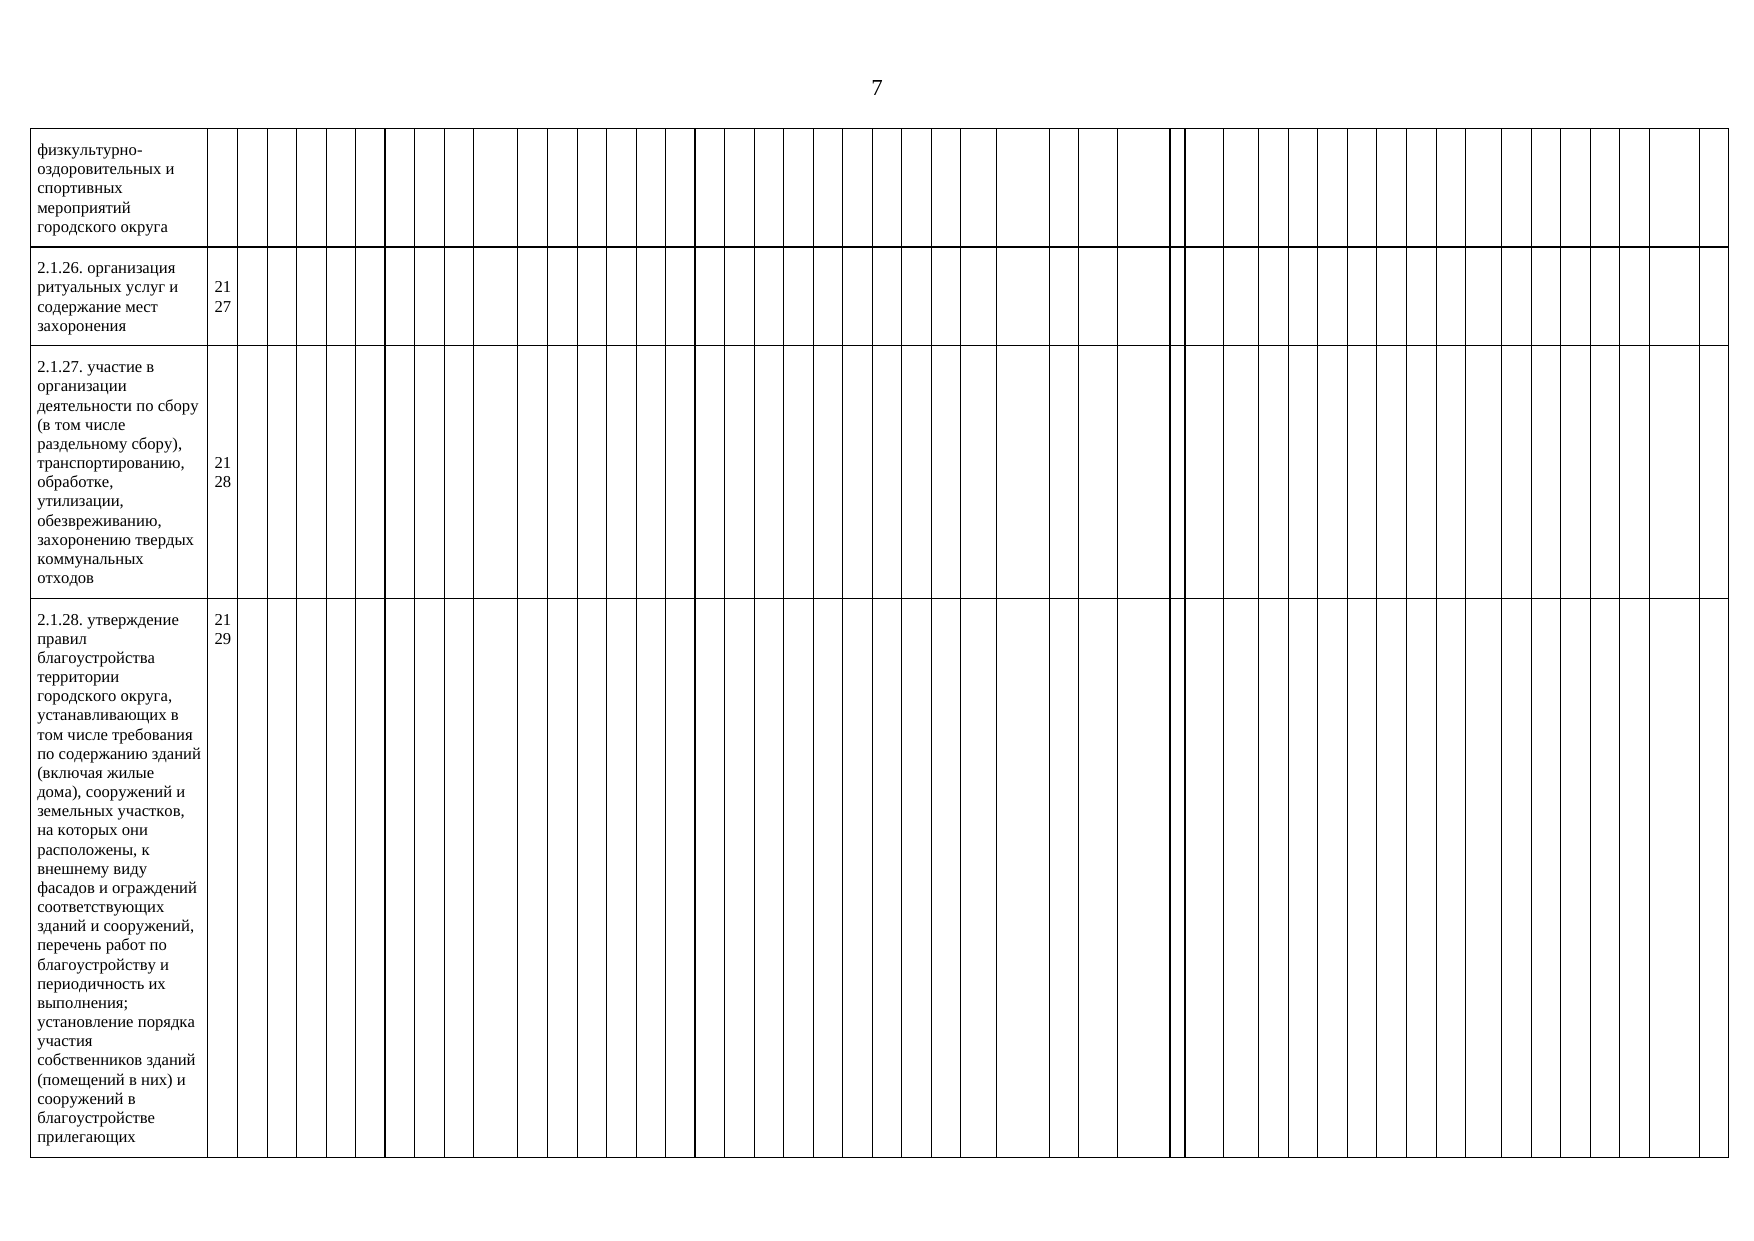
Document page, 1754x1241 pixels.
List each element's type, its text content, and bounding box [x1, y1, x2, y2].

table_cell [873, 129, 901, 246]
table_cell [297, 599, 326, 1157]
table_cell [474, 346, 517, 598]
table_cell [1289, 129, 1317, 246]
table_cell [1050, 248, 1078, 345]
table_cell [268, 599, 296, 1157]
table_cell [1502, 129, 1531, 246]
table_cell [1437, 248, 1465, 345]
table_cell [932, 599, 960, 1157]
table_cell [607, 346, 636, 598]
table_cell [1532, 599, 1560, 1157]
table_cell [1407, 599, 1436, 1157]
table_cell [1407, 129, 1436, 246]
table_cell [1171, 346, 1184, 598]
table_cell [1171, 129, 1184, 246]
table_cell [1502, 599, 1531, 1157]
table_cell [1466, 599, 1501, 1157]
table_cell [997, 248, 1049, 345]
table_cell [843, 248, 872, 345]
table_cell [327, 599, 355, 1157]
table_cell [238, 248, 267, 345]
table_cell [961, 248, 996, 345]
table_cell [637, 248, 665, 345]
table_cell [607, 129, 636, 246]
table_cell [268, 248, 296, 345]
table_cell [1532, 129, 1560, 246]
table_cell [961, 346, 996, 598]
table_cell [445, 248, 473, 345]
table_cell [1700, 129, 1728, 246]
table_cell [1348, 248, 1376, 345]
table_cell [1079, 599, 1117, 1157]
table_cell [873, 599, 901, 1157]
table_cell [474, 248, 517, 345]
table_cell [445, 599, 473, 1157]
table_cell [356, 346, 384, 598]
table_cell [1466, 248, 1501, 345]
table_cell [1171, 599, 1184, 1157]
table_cell [356, 248, 384, 345]
table_cell [932, 129, 960, 246]
table_cell [784, 129, 813, 246]
table_cell [1700, 346, 1728, 598]
table_cell [902, 248, 931, 345]
table_cell [1118, 346, 1169, 598]
table_cell [1348, 346, 1376, 598]
table_cell [268, 129, 296, 246]
table_cell [518, 346, 547, 598]
table_cell [637, 129, 665, 246]
table_cell [607, 599, 636, 1157]
table_cell [1377, 346, 1406, 598]
table_cell [843, 129, 872, 246]
table_cell [1591, 129, 1619, 246]
table_cell [784, 599, 813, 1157]
table_cell [784, 248, 813, 345]
table_cell [1348, 129, 1376, 246]
table_cell [1224, 346, 1258, 598]
table_cell [1259, 129, 1288, 246]
table_cell [1318, 248, 1347, 345]
table_cell [578, 599, 606, 1157]
table_cell [1532, 248, 1560, 345]
table_cell [1318, 129, 1347, 246]
table_cell [1650, 346, 1699, 598]
table_cell 2124 [208, 129, 237, 246]
table_cell [873, 248, 901, 345]
table_cell [607, 248, 636, 345]
table_cell [1224, 599, 1258, 1157]
table_cell [1050, 599, 1078, 1157]
table_cell [1079, 129, 1117, 246]
table_cell [474, 599, 517, 1157]
table_cell [1318, 346, 1347, 598]
table_cell [1186, 248, 1223, 345]
table_cell [386, 129, 414, 246]
table_cell [578, 129, 606, 246]
table_cell [1289, 346, 1317, 598]
table_cell [725, 599, 754, 1157]
table_cell [1407, 248, 1436, 345]
table_cell [814, 599, 842, 1157]
table_cell [548, 248, 577, 345]
table_cell [238, 346, 267, 598]
table_cell [1224, 129, 1258, 246]
table_cell [386, 346, 414, 598]
table_cell [1502, 248, 1531, 345]
table_cell [1377, 129, 1406, 246]
table_cell [637, 599, 665, 1157]
table_cell [997, 599, 1049, 1157]
table_cell [327, 248, 355, 345]
table_cell 2.1.26. организация ритуальных услуг и содержание мест захоронения [31, 248, 207, 345]
table_cell [1289, 599, 1317, 1157]
table_cell [902, 599, 931, 1157]
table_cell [31, 599, 207, 1157]
table_cell [1620, 599, 1649, 1157]
table_cell 2127 [208, 248, 237, 345]
table_cell [961, 129, 996, 246]
table_cell [1407, 346, 1436, 598]
table_cell [1186, 129, 1223, 246]
table_cell [1620, 248, 1649, 345]
table_cell [1650, 129, 1699, 246]
table_cell [1259, 599, 1288, 1157]
table_cell [297, 129, 326, 246]
table_cell [725, 248, 754, 345]
table_cell [1289, 248, 1317, 345]
table_cell [356, 599, 384, 1157]
table_cell [1620, 346, 1649, 598]
table_cell [1259, 248, 1288, 345]
table_cell [666, 599, 694, 1157]
table_cell [1377, 599, 1406, 1157]
table_cell [755, 129, 783, 246]
table_cell [445, 346, 473, 598]
table_cell [873, 346, 901, 598]
table_cell [666, 346, 694, 598]
table_cell [902, 129, 931, 246]
table_cell [548, 129, 577, 246]
table_cell [1079, 248, 1117, 345]
table_cell [1050, 129, 1078, 246]
table_cell [1561, 346, 1590, 598]
table_cell [1437, 129, 1465, 246]
table_cell [1466, 129, 1501, 246]
table_cell [578, 346, 606, 598]
table_cell [327, 346, 355, 598]
table_cell [415, 346, 444, 598]
table_cell [1259, 346, 1288, 598]
table_cell [784, 346, 813, 598]
table_cell [518, 248, 547, 345]
table_cell [518, 599, 547, 1157]
table_cell [1650, 599, 1699, 1157]
table_cell [843, 599, 872, 1157]
table_cell 2129 [208, 599, 237, 1157]
table_cell [1377, 248, 1406, 345]
table_cell [755, 248, 783, 345]
table_cell [1437, 346, 1465, 598]
table_cell [356, 129, 384, 246]
table_cell [725, 129, 754, 246]
table_cell [268, 346, 296, 598]
table_cell [1050, 346, 1078, 598]
table_cell [238, 129, 267, 246]
table_cell [1118, 248, 1169, 345]
table_cell [637, 346, 665, 598]
table_cell [843, 346, 872, 598]
table_cell [548, 599, 577, 1157]
table_cell [1561, 248, 1590, 345]
table_cell [297, 248, 326, 345]
table_cell [1079, 346, 1117, 598]
table_cell [1118, 129, 1169, 246]
table_cell [474, 129, 517, 246]
table_cell [814, 248, 842, 345]
table_cell [997, 129, 1049, 246]
table_cell [902, 346, 931, 598]
table_cell [1591, 346, 1619, 598]
table_cell [696, 129, 724, 246]
table_cell [1700, 248, 1728, 345]
table_cell [696, 346, 724, 598]
table_cell [1186, 599, 1223, 1157]
table_cell [445, 129, 473, 246]
table_cell [415, 248, 444, 345]
table_cell 2128 [208, 346, 237, 598]
table_cell [755, 599, 783, 1157]
table_cell [1700, 599, 1728, 1157]
table_cell [961, 599, 996, 1157]
table_cell [1591, 599, 1619, 1157]
table_cell [932, 248, 960, 345]
table_cell [1318, 599, 1347, 1157]
table_cell [1620, 129, 1649, 246]
table_cell [814, 129, 842, 246]
table_cell [755, 346, 783, 598]
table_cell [31, 129, 207, 246]
table_cell [1437, 599, 1465, 1157]
table_cell [1348, 599, 1376, 1157]
table_cell [327, 129, 355, 246]
table_cell [297, 346, 326, 598]
table_cell [1561, 129, 1590, 246]
table_cell [386, 248, 414, 345]
table_cell [1224, 248, 1258, 345]
table_cell [1591, 248, 1619, 345]
table_cell [518, 129, 547, 246]
table_cell [1650, 248, 1699, 345]
table_cell [666, 248, 694, 345]
table_cell [1466, 346, 1501, 598]
table_cell [725, 346, 754, 598]
table_cell [1502, 346, 1531, 598]
table_cell [415, 129, 444, 246]
table_cell [1532, 346, 1560, 598]
table_cell [548, 346, 577, 598]
table_cell 2.1.27. участие в организации деятельности по сбору (в том числе раздельному сбору), транспортированию, обработке, утилизации, обезвреживанию, захоронению твердых коммунальных отходов [31, 346, 207, 598]
table_cell [238, 599, 267, 1157]
table_cell [814, 346, 842, 598]
table_cell [1118, 599, 1169, 1157]
table_cell [932, 346, 960, 598]
table_cell [1561, 599, 1590, 1157]
table_cell [1186, 346, 1223, 598]
table_cell [386, 599, 414, 1157]
table_cell [666, 129, 694, 246]
table_cell [415, 599, 444, 1157]
table_cell [578, 248, 606, 345]
table_cell [1171, 248, 1184, 345]
table_cell [997, 346, 1049, 598]
table_cell [696, 599, 724, 1157]
table_cell [696, 248, 724, 345]
